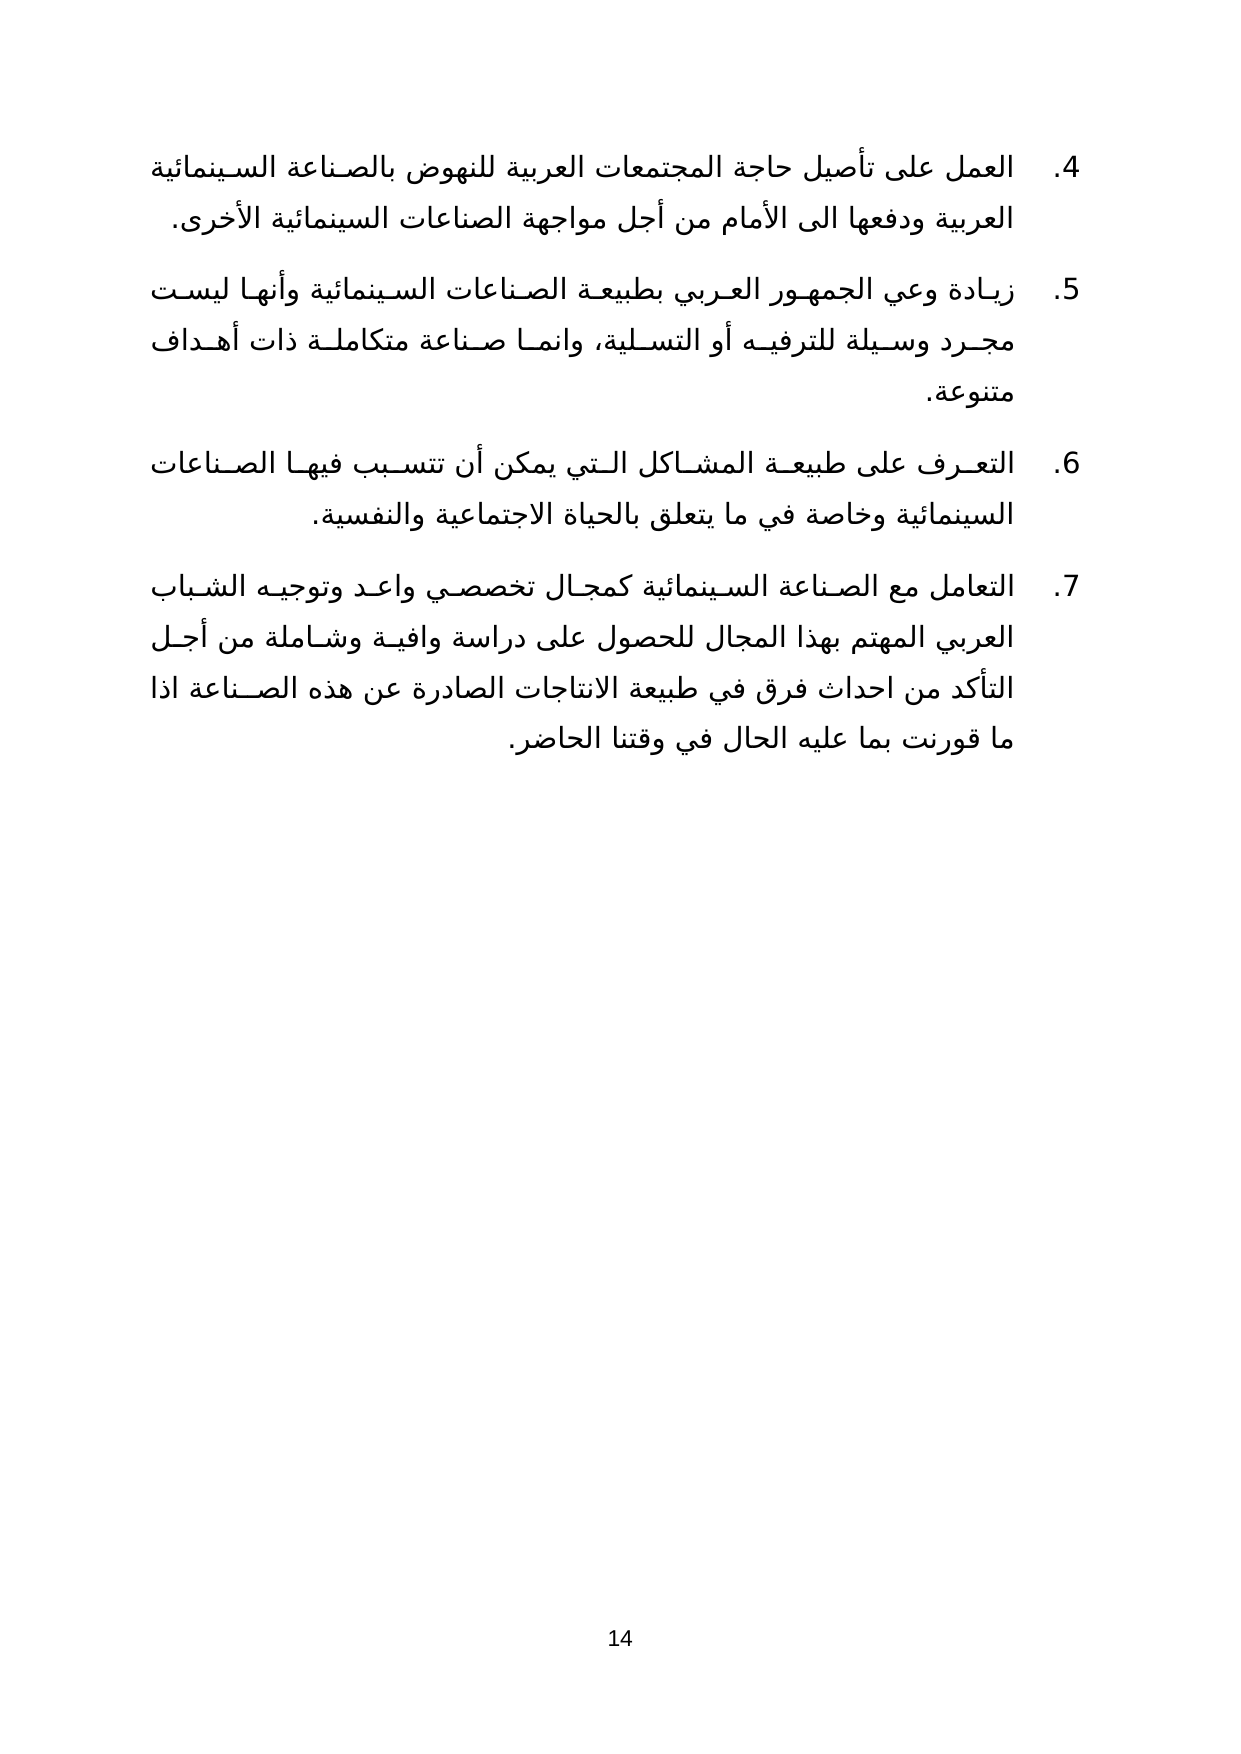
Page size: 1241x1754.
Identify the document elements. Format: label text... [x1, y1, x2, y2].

subtitle التعامل مع الصناعة السينمائية كمجال تخصصي واعد وتوجيه الشباب العربي المهتم بهذا المجال للحصول على دراسة وافية وشاملة من أجل التأكد من احداث فرق في طبيعة الانتاجات الصادرة عن هذه الصناعة اذا ما قورنت بما عليه الحال في وقتنا الحاضر. [150, 569, 1053, 756]
subtitle التعرف على طبيعة المشاكل التي يمكن أن تتسبب فيها الصناعات السينمائية وخاصة في ما يتعلق بالحياة الاجتماعية والنفسية. [150, 446, 1053, 531]
subtitle زيادة وعي الجمهور العربي بطبيعة الصناعات السينمائية وأنها ليست مجرد وسيلة للترفيه أو التسلية، وانما صناعة متكاملة ذات أهداف متنوعة. [150, 273, 1053, 408]
subtitle العمل على تأصيل حاجة المجتمعات العربية للنهوض بالصناعة السينمائية العربية ودفعها الى الأمام من أجل مواجهة الصناعات السينمائية الأخرى. [150, 150, 1053, 235]
